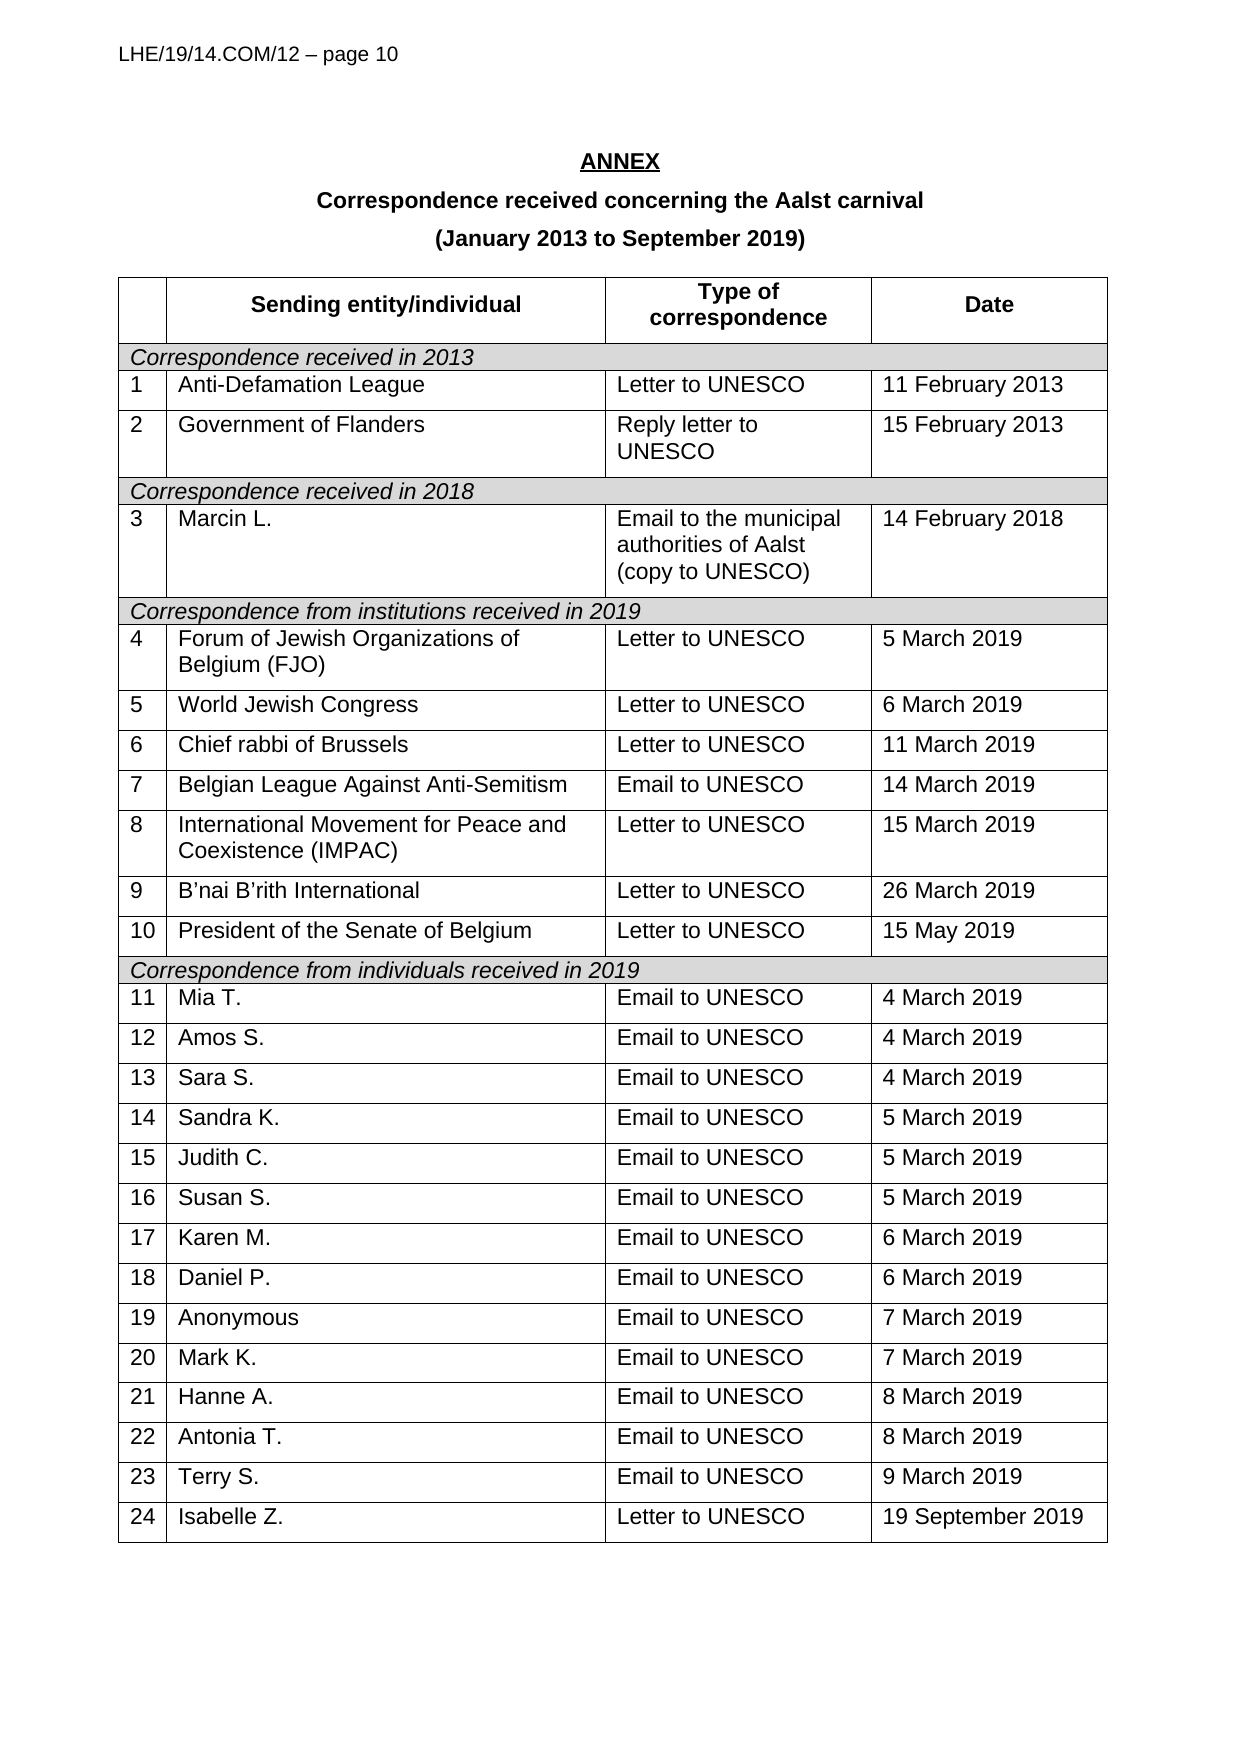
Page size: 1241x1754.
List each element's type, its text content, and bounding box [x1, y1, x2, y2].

table_cell 5 March 2019 [872, 1184, 1107, 1223]
table_cell 2 [119, 411, 166, 477]
table_cell Letter to UNESCO [606, 625, 871, 690]
table_cell World Jewish Congress [167, 691, 605, 730]
table_cell Email to the municipal authorities of Aalst (copy to UNESCO) [606, 505, 871, 597]
table_cell 23 [119, 1463, 166, 1502]
table_cell 8 [119, 811, 166, 876]
table_cell Email to UNESCO [606, 1144, 871, 1183]
table_cell 4 March 2019 [872, 984, 1107, 1023]
table_cell Marcin L. [167, 505, 605, 597]
table_cell Email to UNESCO [606, 1344, 871, 1382]
table_cell Isabelle Z. [167, 1503, 605, 1542]
text ANNEX [118, 148, 1122, 174]
table_cell 5 [119, 691, 166, 730]
table_cell Terry S. [167, 1463, 605, 1502]
table_cell Email to UNESCO [606, 771, 871, 810]
table_cell Email to UNESCO [606, 1383, 871, 1422]
table_cell Correspondence received in 2018 [119, 478, 1107, 504]
table_cell Email to UNESCO [606, 1423, 871, 1462]
table_cell Letter to UNESCO [606, 877, 871, 916]
table_cell 21 [119, 1383, 166, 1422]
table_header Sending entity/individual [167, 278, 605, 343]
table_cell 11 February 2013 [872, 371, 1107, 410]
table_cell 22 [119, 1423, 166, 1462]
table_cell Email to UNESCO [606, 1184, 871, 1223]
table_cell President of the Senate of Belgium [167, 917, 605, 956]
table_cell Karen M. [167, 1224, 605, 1263]
table_cell 5 March 2019 [872, 625, 1107, 690]
table_cell 5 March 2019 [872, 1104, 1107, 1143]
table_cell Judith C. [167, 1144, 605, 1183]
table_cell Mark K. [167, 1344, 605, 1382]
table_cell 9 March 2019 [872, 1463, 1107, 1502]
table_cell Letter to UNESCO [606, 731, 871, 770]
table_cell 4 March 2019 [872, 1024, 1107, 1063]
table_cell Correspondence from institutions received in 2019 [119, 598, 1107, 624]
table_cell 15 February 2013 [872, 411, 1107, 477]
table_cell Daniel P. [167, 1264, 605, 1302]
table_cell Letter to UNESCO [606, 691, 871, 730]
table_cell 10 [119, 917, 166, 956]
text Correspondence received concerning the Aalst carnival [118, 187, 1122, 213]
table_cell Chief rabbi of Brussels [167, 731, 605, 770]
table_cell Susan S. [167, 1184, 605, 1223]
table_cell 8 March 2019 [872, 1383, 1107, 1422]
table_cell 7 March 2019 [872, 1304, 1107, 1342]
table_cell 24 [119, 1503, 166, 1542]
table_cell Sandra K. [167, 1104, 605, 1143]
table_cell Anti-Defamation League [167, 371, 605, 410]
table_cell 9 [119, 877, 166, 916]
table_cell Government of Flanders [167, 411, 605, 477]
table_cell 4 [119, 625, 166, 690]
table_header [119, 278, 166, 343]
table_cell 14 February 2018 [872, 505, 1107, 597]
table_cell 11 [119, 984, 166, 1023]
table_cell Email to UNESCO [606, 1224, 871, 1263]
table_cell 7 March 2019 [872, 1344, 1107, 1382]
table_cell 19 [119, 1304, 166, 1342]
table_header Date [872, 278, 1107, 343]
table_cell 11 March 2019 [872, 731, 1107, 770]
table_cell 5 March 2019 [872, 1144, 1107, 1183]
table_cell Hanne A. [167, 1383, 605, 1422]
table_cell 12 [119, 1024, 166, 1063]
table_cell 6 March 2019 [872, 691, 1107, 730]
table_cell 6 March 2019 [872, 1264, 1107, 1302]
table_cell 18 [119, 1264, 166, 1302]
table_cell 26 March 2019 [872, 877, 1107, 916]
text (January 2013 to September 2019) [118, 225, 1122, 252]
table_cell Amos S. [167, 1024, 605, 1063]
table_cell Email to UNESCO [606, 1024, 871, 1063]
table_cell Email to UNESCO [606, 1064, 871, 1103]
table_cell 6 March 2019 [872, 1224, 1107, 1263]
table_cell 14 March 2019 [872, 771, 1107, 810]
table_cell 1 [119, 371, 166, 410]
table_cell Forum of Jewish Organizations of Belgium (FJO) [167, 625, 605, 690]
table_cell Sara S. [167, 1064, 605, 1103]
table_cell 17 [119, 1224, 166, 1263]
table_cell Letter to UNESCO [606, 1503, 871, 1542]
table_cell 7 [119, 771, 166, 810]
table_cell 13 [119, 1064, 166, 1103]
table_cell Reply letter to UNESCO [606, 411, 871, 477]
table_cell 15 March 2019 [872, 811, 1107, 876]
table_cell 14 [119, 1104, 166, 1143]
table_cell Email to UNESCO [606, 984, 871, 1023]
table_cell 15 May 2019 [872, 917, 1107, 956]
table_cell Email to UNESCO [606, 1264, 871, 1302]
table_header Type of correspondence [606, 278, 871, 343]
table_cell Belgian League Against Anti-Semitism [167, 771, 605, 810]
table_cell 20 [119, 1344, 166, 1382]
table_cell Email to UNESCO [606, 1304, 871, 1342]
table_cell 8 March 2019 [872, 1423, 1107, 1462]
table_cell 4 March 2019 [872, 1064, 1107, 1103]
table_cell Letter to UNESCO [606, 917, 871, 956]
table_cell Correspondence received in 2013 [119, 344, 1107, 370]
table_cell Anonymous [167, 1304, 605, 1342]
table_cell Correspondence from individuals received in 2019 [119, 957, 1107, 983]
table_cell 19 September 2019 [872, 1503, 1107, 1542]
table_cell B’nai B’rith International [167, 877, 605, 916]
table_cell Email to UNESCO [606, 1463, 871, 1502]
table_cell Letter to UNESCO [606, 371, 871, 410]
table_cell 6 [119, 731, 166, 770]
table_cell Antonia T. [167, 1423, 605, 1462]
table_cell International Movement for Peace and Coexistence (IMPAC) [167, 811, 605, 876]
table_cell 16 [119, 1184, 166, 1223]
table_cell Letter to UNESCO [606, 811, 871, 876]
table_cell 3 [119, 505, 166, 597]
table_cell Mia T. [167, 984, 605, 1023]
table_cell Email to UNESCO [606, 1104, 871, 1143]
table_cell 15 [119, 1144, 166, 1183]
